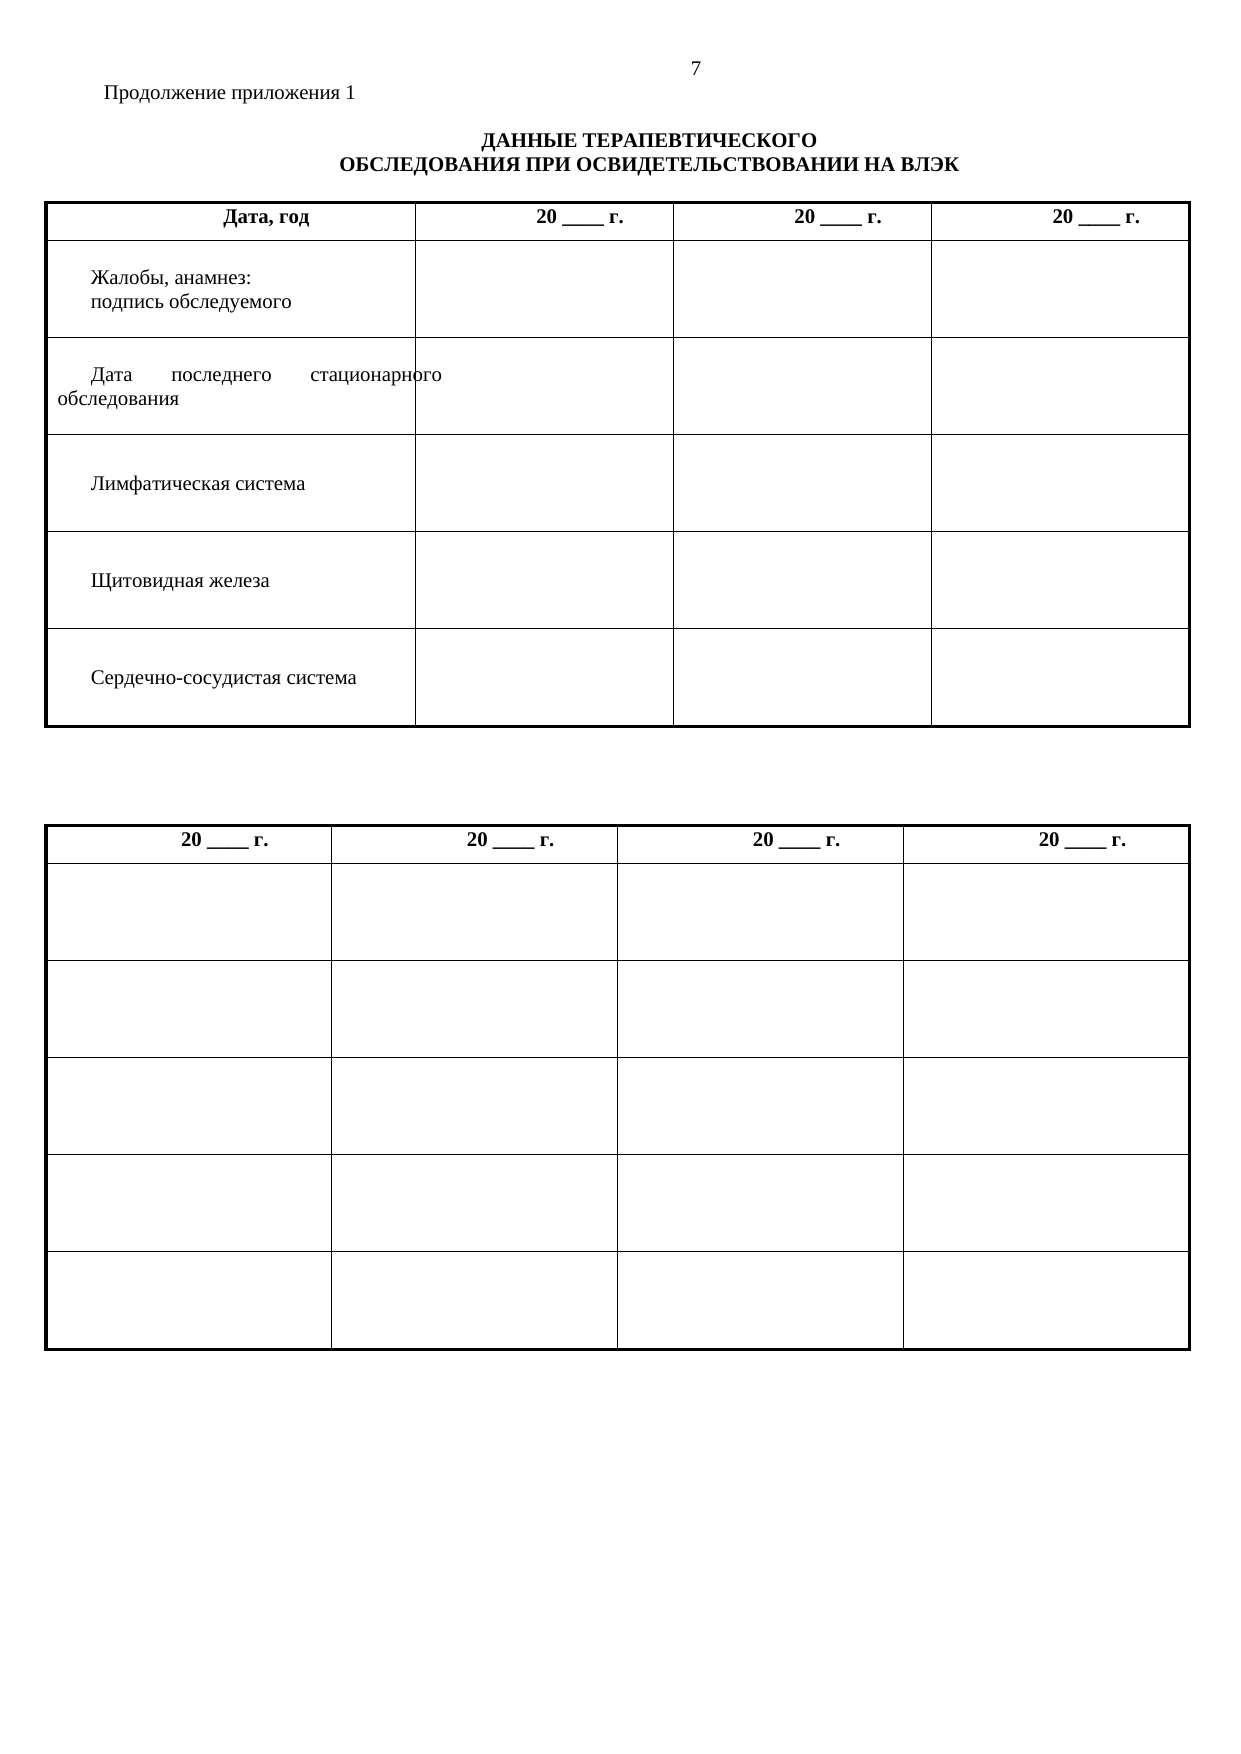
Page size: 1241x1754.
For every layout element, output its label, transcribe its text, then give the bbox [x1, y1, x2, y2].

table_cell [932, 629, 1188, 724]
table_cell [674, 629, 931, 724]
text Продолжение приложения 1 [46, 80, 1219, 104]
table_cell [618, 961, 903, 1057]
text ОБСЛЕДОВАНИЯ ПРИ ОСВИДЕТЕЛЬСТВОВАНИИ НА ВЛЭК [46, 152, 1219, 176]
table_cell [332, 1252, 617, 1348]
table_header 20 ____ г. [48, 827, 331, 863]
table_cell [332, 1058, 617, 1154]
table_cell [416, 435, 673, 531]
table_cell [416, 532, 673, 628]
table_cell [332, 864, 617, 960]
table_cell [416, 241, 673, 337]
table_cell [618, 1252, 903, 1348]
text ДАННЫЕ ТЕРАПЕВТИЧЕСКОГО [46, 128, 1219, 152]
table_cell [618, 1155, 903, 1251]
table_cell [416, 338, 673, 434]
table_header 20 ____ г. [416, 204, 673, 240]
table_cell [932, 241, 1188, 337]
table_cell [618, 1058, 903, 1154]
table_cell [904, 1252, 1188, 1348]
table_cell [48, 961, 331, 1057]
table_cell [674, 338, 931, 434]
table_cell Сердечно-сосудистая система [48, 629, 415, 724]
table_cell [48, 1252, 331, 1348]
table_cell [904, 1155, 1188, 1251]
table_cell [904, 864, 1188, 960]
table_cell [932, 435, 1188, 531]
text 7 [177, 56, 1181, 80]
table_cell [904, 1058, 1188, 1154]
table_cell [48, 1155, 331, 1251]
table_header 20 ____ г. [904, 827, 1188, 863]
table_cell Жалобы, анамнез: подпись обследуемого [48, 241, 415, 337]
table_cell Лимфатическая система [48, 435, 415, 531]
table_cell Дата последнего стационарного обследования [48, 338, 415, 434]
table_cell [674, 435, 931, 531]
table_cell [48, 864, 331, 960]
table_cell [674, 241, 931, 337]
table_header 20 ____ г. [618, 827, 903, 863]
table_cell [932, 532, 1188, 628]
table_cell [48, 1058, 331, 1154]
table_cell [332, 1155, 617, 1251]
table_cell [932, 338, 1188, 434]
table_cell [332, 961, 617, 1057]
table_cell [904, 961, 1188, 1057]
table_header 20 ____ г. [332, 827, 617, 863]
table_cell Щитовидная железа [48, 532, 415, 628]
table_header 20 ____ г. [932, 204, 1188, 240]
table_cell [416, 629, 673, 724]
table_cell [674, 532, 931, 628]
table_header Дата, год [48, 204, 415, 240]
table_header 20 ____ г. [674, 204, 931, 240]
table_cell [618, 864, 903, 960]
